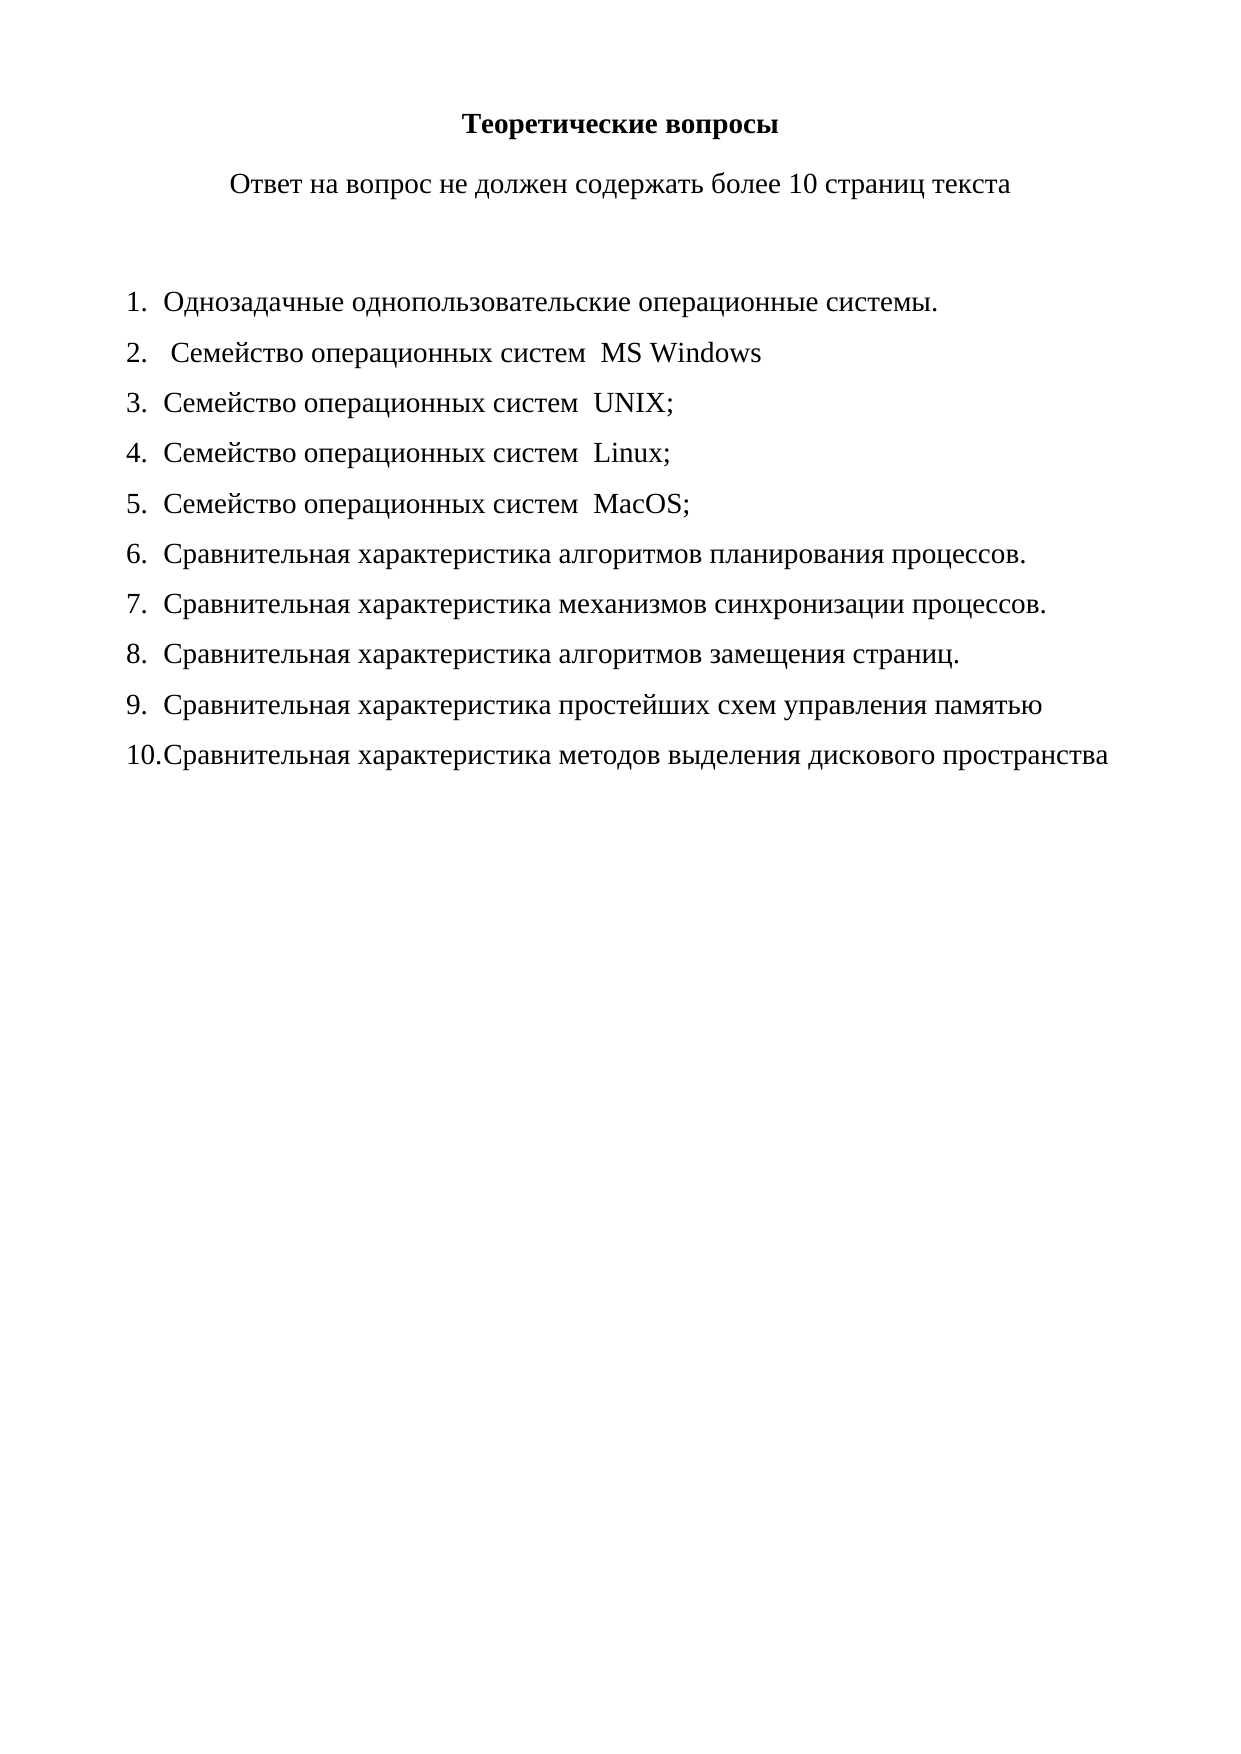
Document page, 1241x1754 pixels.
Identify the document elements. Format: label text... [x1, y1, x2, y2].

list Сравнительная характеристика алгоритмов планирования процессов. [126, 536, 1152, 569]
list Однозадачные однопользовательские операционные системы. [126, 284, 1152, 318]
list Сравнительная характеристика методов выделения дискового пространства [126, 737, 1152, 771]
list Сравнительная характеристика простейших схем управления памятью [126, 687, 1152, 721]
list Сравнительная характеристика механизмов синхронизации процессов. [126, 586, 1152, 620]
text Ответ на вопрос не должен содержать более 10 страниц текста [89, 166, 1152, 199]
list Семейство операционных систем UNIX; [126, 385, 1152, 419]
list Семейство операционных систем MacOS; [126, 486, 1152, 519]
list Семейство операционных систем MS Windows [126, 335, 1152, 368]
list Семейство операционных систем Linux; [126, 435, 1152, 469]
text Теоретические вопросы [89, 106, 1152, 140]
list Сравнительная характеристика алгоритмов замещения страниц. [126, 637, 1152, 670]
